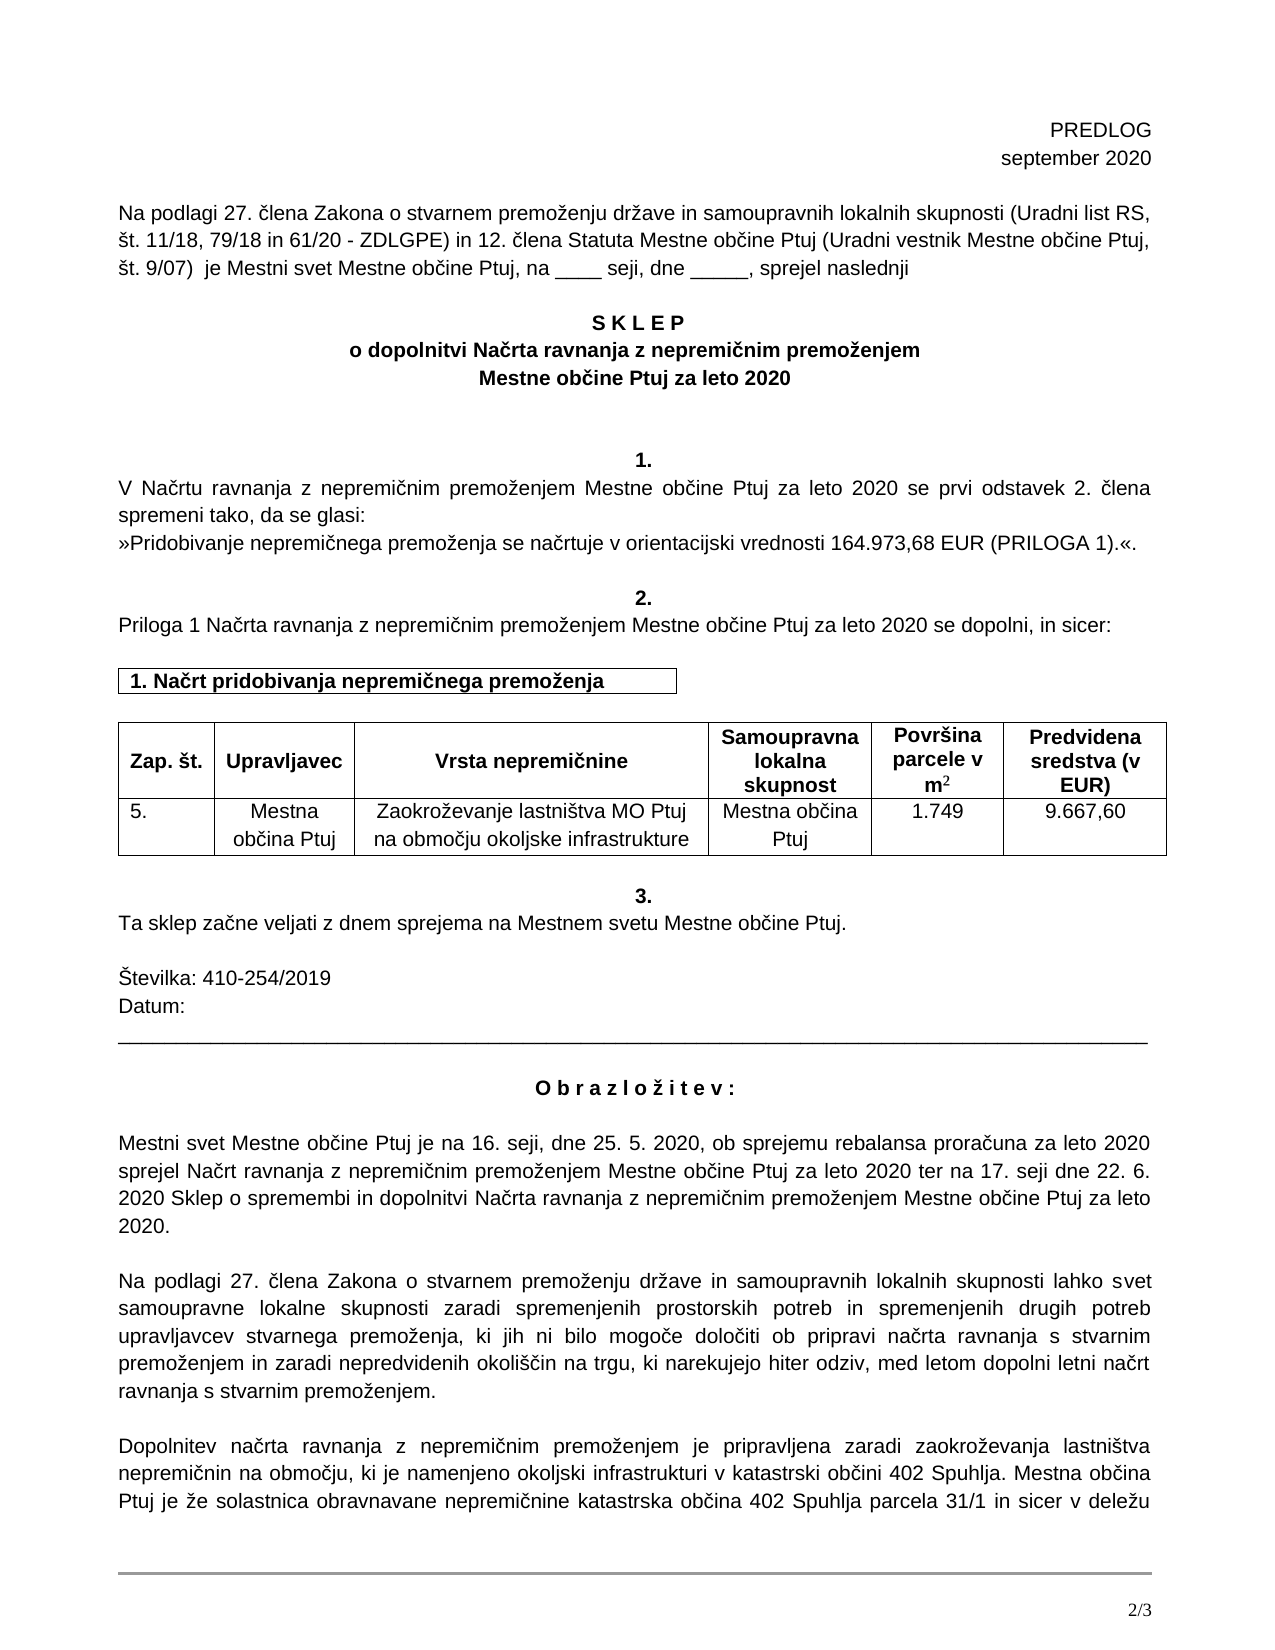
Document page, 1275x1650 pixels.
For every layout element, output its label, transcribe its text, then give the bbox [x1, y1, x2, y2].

table_header Površina parcele v m [872, 723, 1003, 798]
text Mestni svet Mestne občine Ptuj je na 16. seji, dne 25. 5. 2020, ob sprejemu rebalansa proračuna za leto 2020 sprejel Načrt ravnanja z nepremičnim premoženjem Mestne občine Ptuj za leto 2020 ter na 17. seji dne 22. 6. 2020 Sklep o spremembi in dopolnitvi Načrta ravnanja z nepremičnim premoženjem Mestne občine Ptuj za leto 2020. [118, 1131, 1152, 1237]
text O b r a z l o ž i t e v : [118, 1076, 1152, 1100]
table_cell Mestna občina Ptuj [215, 799, 354, 855]
table_header Predvidena sredstva (v EUR) [1004, 723, 1166, 798]
text PREDLOG [118, 118, 1152, 142]
text september 2020 [118, 146, 1152, 169]
table_header Vrsta nepremičnine [355, 723, 708, 798]
text V Načrtu ravnanja z nepremičnim premoženjem Mestne občine Ptuj za leto 2020 se prvi odstavek 2. člena spremeni tako, da se glasi: [118, 476, 1152, 527]
text Številka: 410-254/2019 [118, 966, 1152, 990]
table_header Samoupravna lokalna skupnost [709, 723, 871, 798]
table_cell 5. [119, 799, 214, 855]
table_header Upravljavec [215, 723, 354, 798]
table_cell 1.749 [872, 799, 1003, 855]
text Priloga 1 Načrta ravnanja z nepremičnim premoženjem Mestne občine Ptuj za leto 2020 se dopolni, in sicer: [118, 613, 1152, 637]
text Datum: [118, 993, 1152, 1017]
text »Pridobivanje nepremičnega premoženja se načrtuje v orientacijski vrednosti 164.973,68 EUR (PRILOGA 1).«. [118, 531, 1152, 554]
table_cell 9.667,60 [1004, 799, 1166, 855]
text o dopolnitvi Načrta ravnanja z nepremičnim premoženjem [118, 338, 1152, 362]
text S K L E P [118, 311, 1152, 334]
text Na podlagi 27. člena Zakona o stvarnem premoženju države in samoupravnih lokalnih skupnosti lahko svet samoupravne lokalne skupnosti zaradi spremenjenih prostorskih potreb in spremenjenih drugih potreb upravljavcev stvarnega premoženja, ki jih ni bilo mogoče določiti ob pripravi načrta ravnanja s stvarnim premoženjem in zaradi nepredvidenih okoliščin na trgu, ki narekujejo hiter odziv, med letom dopolni letni načrt ravnanja s stvarnim premoženjem. [118, 1268, 1152, 1402]
table_cell Mestna občina Ptuj [709, 799, 871, 855]
text Mestne občine Ptuj za leto 2020 [118, 366, 1152, 389]
text _________________________________________________________________________________________ [118, 1021, 1152, 1045]
table_header 1. Načrt pridobivanja nepremičnega premoženja [119, 669, 676, 693]
table_header Zap. št. [119, 723, 214, 798]
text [118, 1433, 1152, 1512]
table_cell Zaokroževanje lastništva MO Ptuj na območju okoljske infrastrukture [355, 799, 708, 855]
text Na podlagi 27. člena Zakona o stvarnem premoženju države in samoupravnih lokalnih skupnosti (Uradni list RS, št. 11/18, 79/18 in 61/20 - ZDLGPE) in 12. člena Statuta Mestne občine Ptuj (Uradni vestnik Mestne občine Ptuj, št. 9/07) je Mestni svet Mestne občine Ptuj, na ____ seji, dne _____, sprejel naslednji [118, 201, 1152, 279]
text Ta sklep začne veljati z dnem sprejema na Mestnem svetu Mestne občine Ptuj. [118, 911, 1152, 935]
